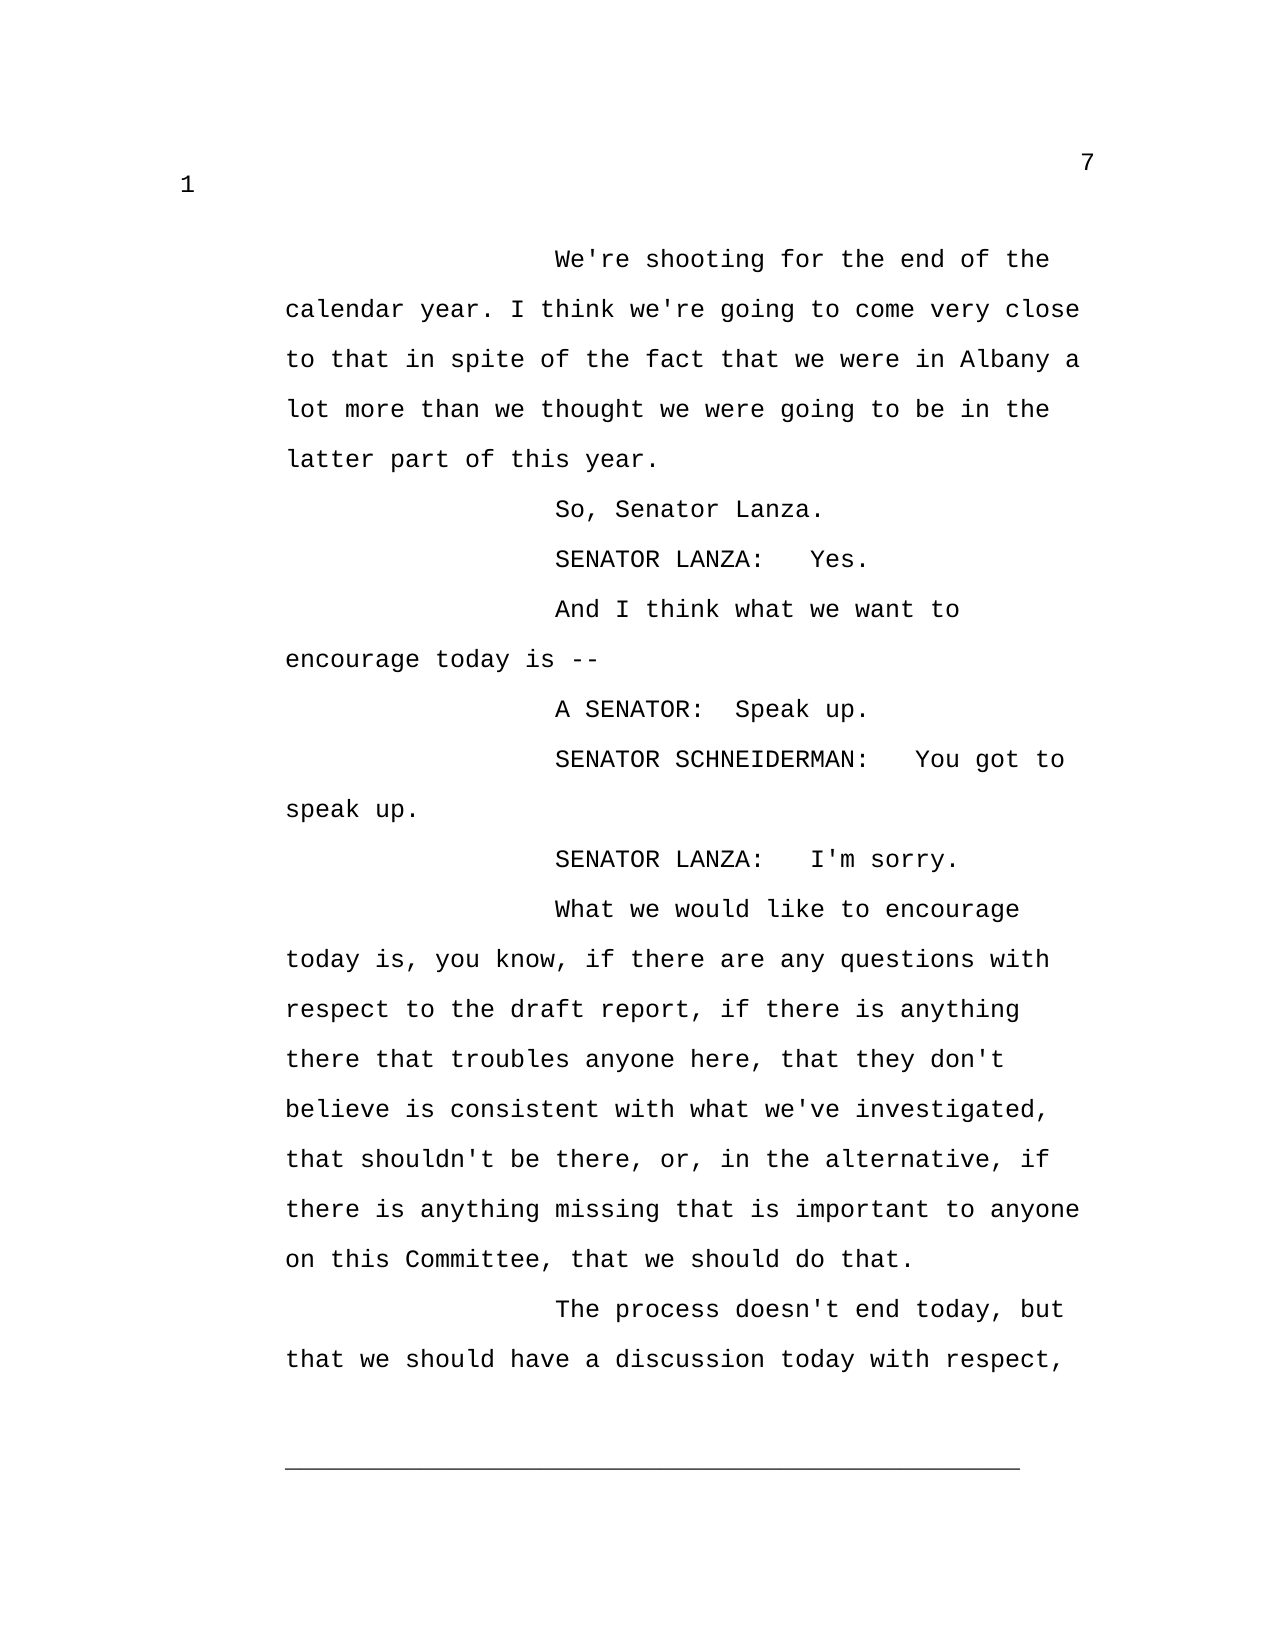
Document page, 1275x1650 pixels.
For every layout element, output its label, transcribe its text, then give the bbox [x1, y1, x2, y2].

text A SENATOR: Speak up. [285, 675, 1095, 725]
text What we would like to encourage today is, you know, if there are any questions with respect to the draft report, if there is anything there that troubles anyone here, that they don't believe is consistent with what we've investigated, that shouldn't be there, or, in the alternative, if there is anything missing that is important to anyone on this Committee, that we should do that. [285, 875, 1095, 1275]
text SENATOR LANZA: I'm sorry. [285, 825, 1095, 875]
text SENATOR LANZA: Yes. [285, 525, 1095, 575]
text And I think what we want to encourage today is -- [285, 575, 1095, 675]
text We're shooting for the end of the calendar year. I think we're going to come very close to that in spite of the fact that we were in Albany a lot more than we thought we were going to be in the latter part of this year. [285, 225, 1095, 475]
text So, Senator Lanza. [285, 475, 1095, 525]
text SENATOR SCHNEIDERMAN: You got to speak up. [285, 725, 1095, 825]
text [285, 1275, 1095, 1375]
